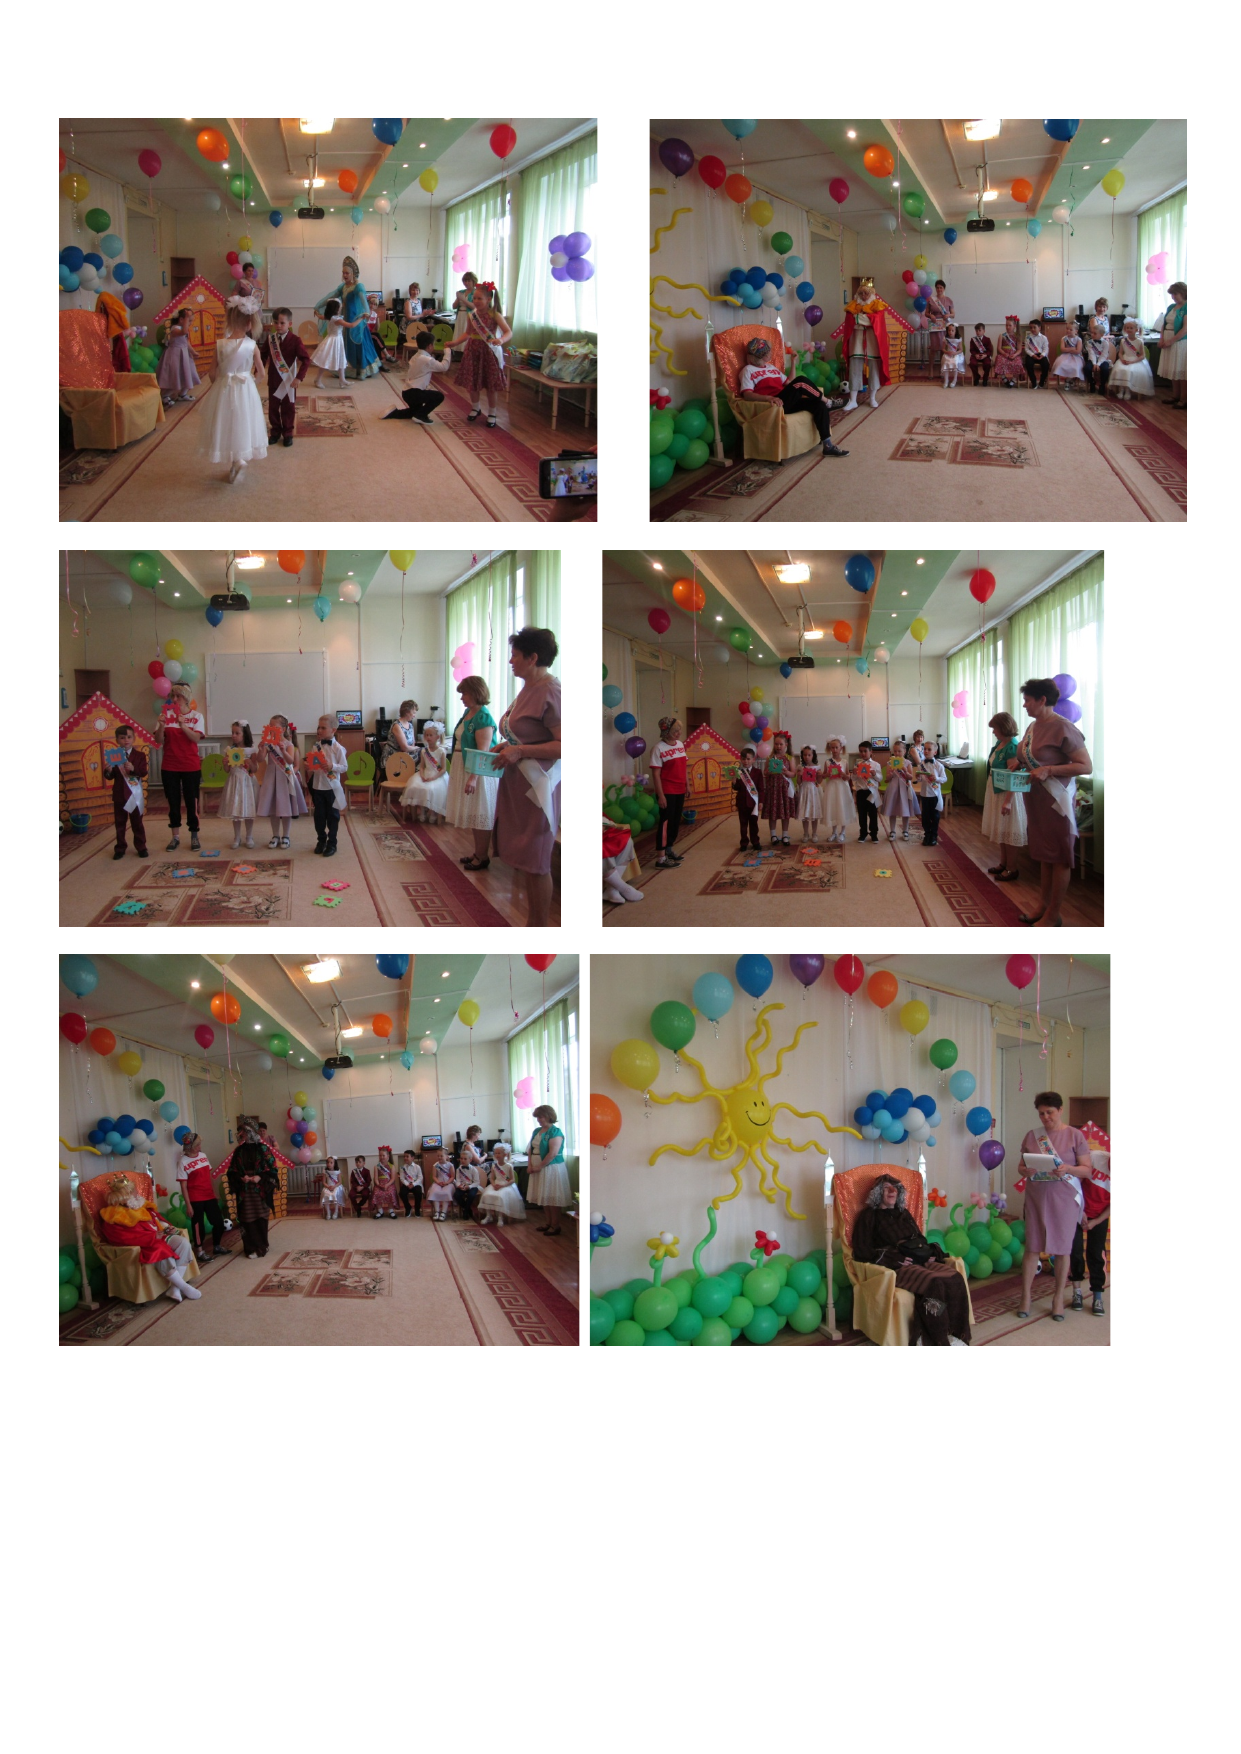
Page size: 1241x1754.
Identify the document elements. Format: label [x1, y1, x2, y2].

picture [649, 119, 1187, 522]
picture [589, 954, 1111, 1346]
picture [602, 550, 1105, 927]
picture [59, 118, 598, 522]
picture [59, 954, 580, 1346]
picture [59, 550, 561, 927]
